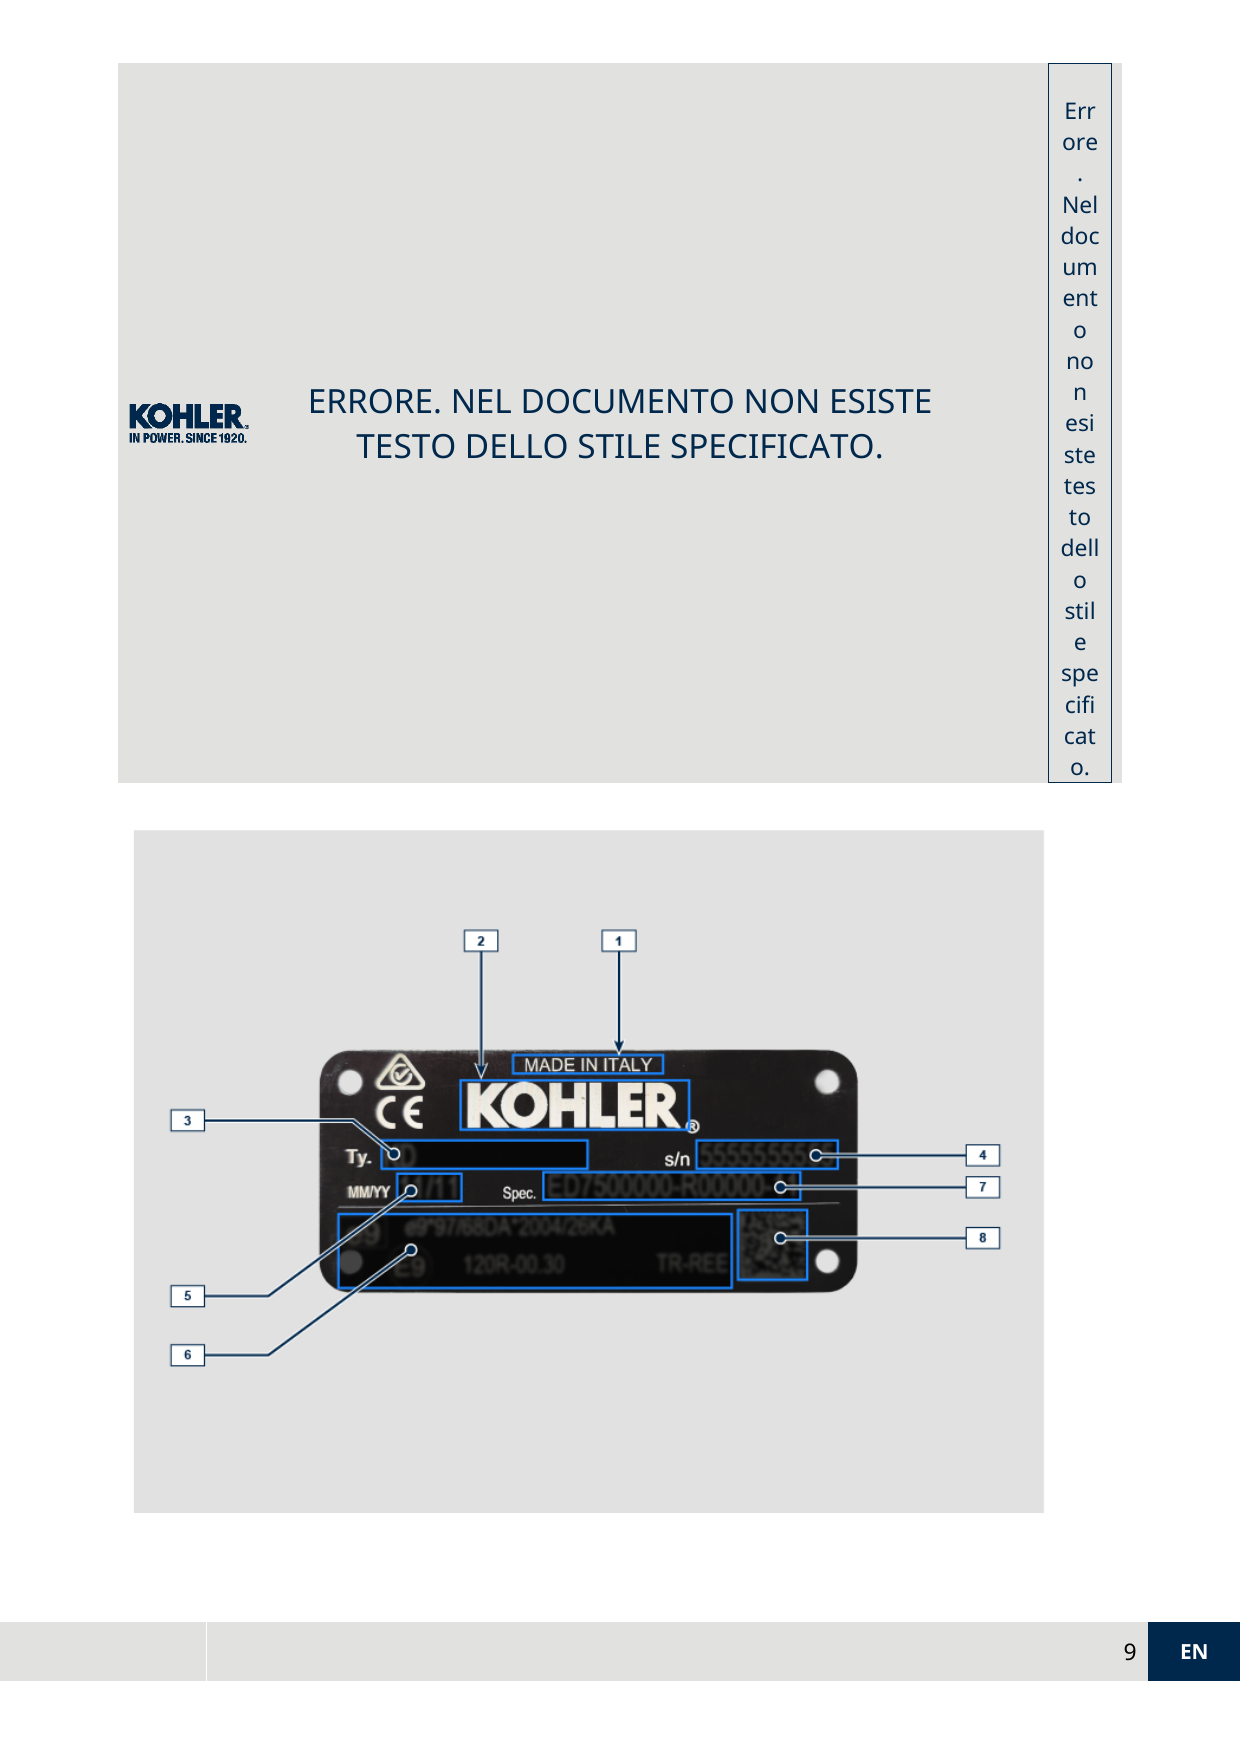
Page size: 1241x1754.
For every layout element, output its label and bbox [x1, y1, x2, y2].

picture [129, 403, 249, 443]
table_cell [118, 815, 1122, 1563]
picture [133, 830, 1045, 1513]
